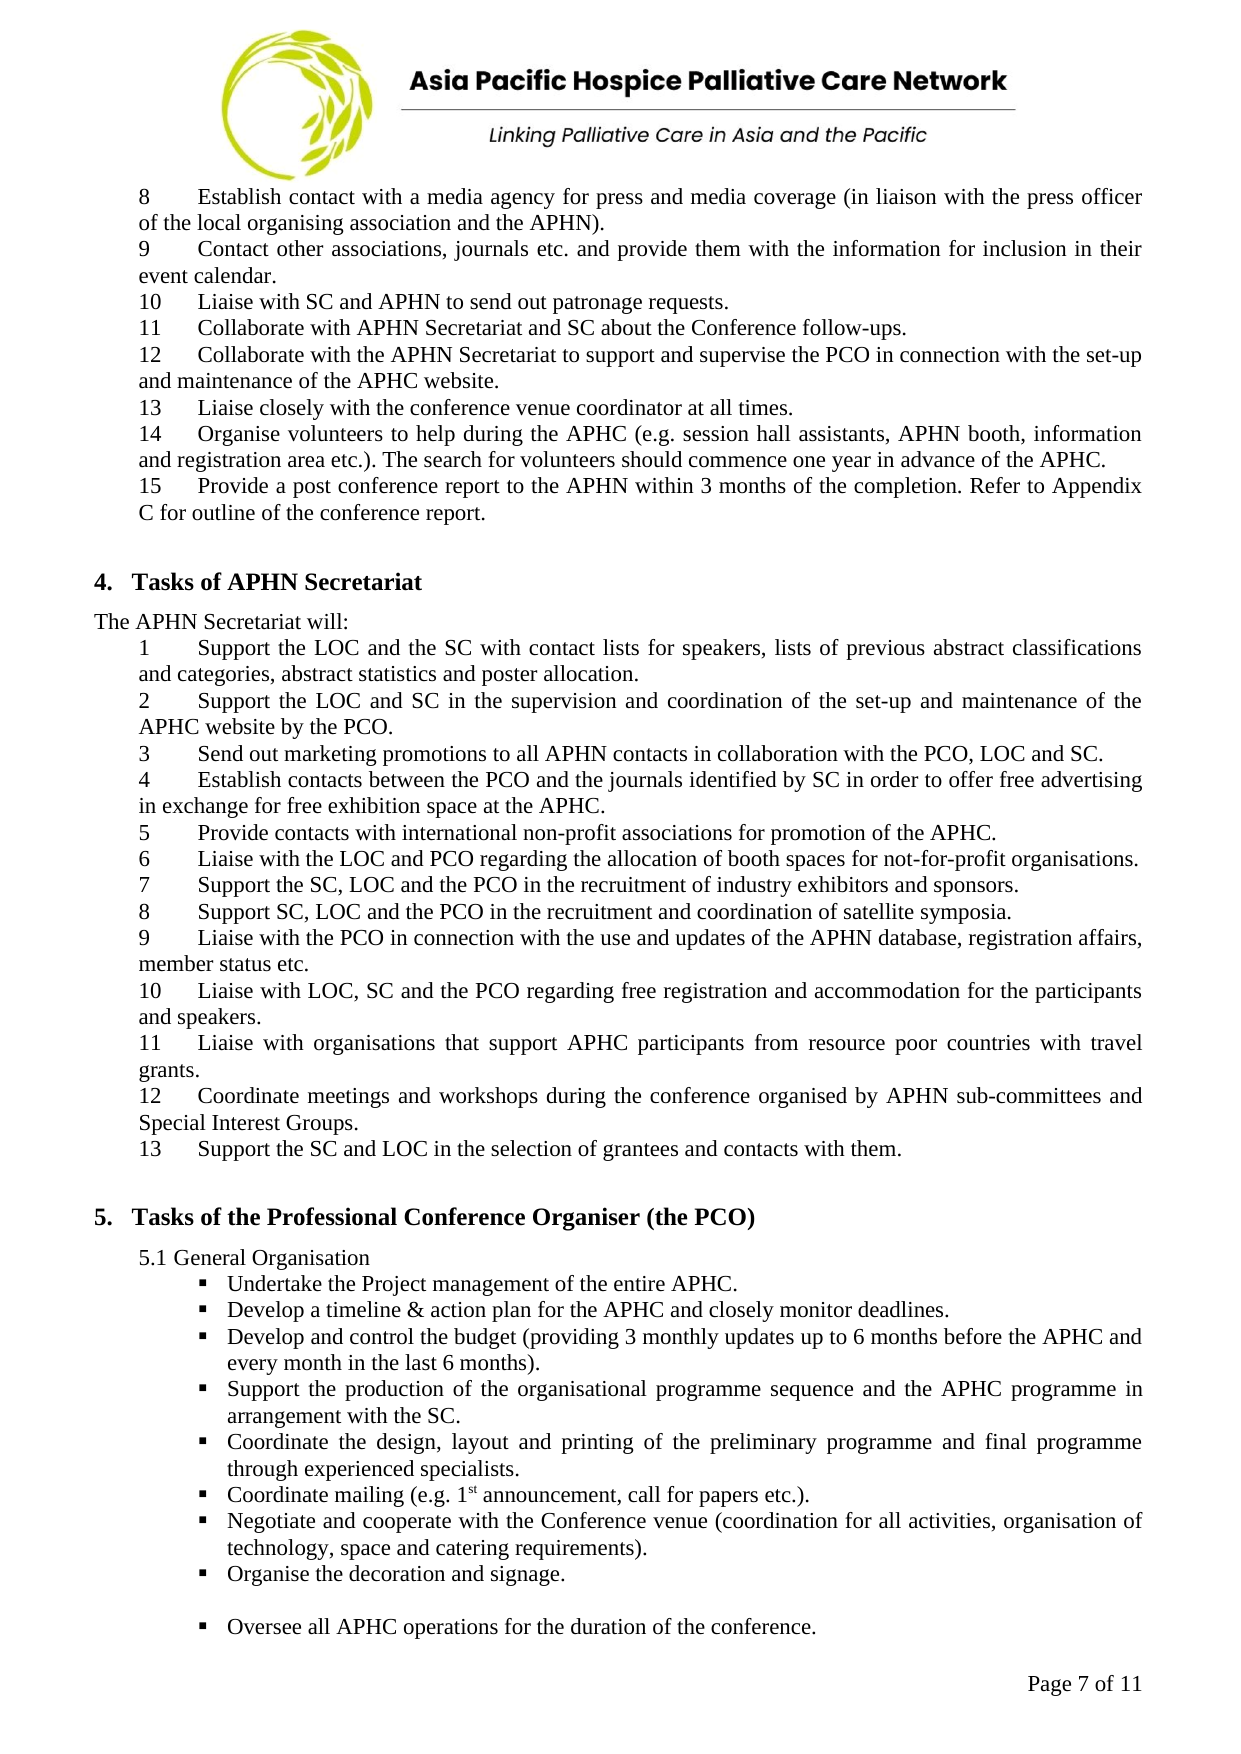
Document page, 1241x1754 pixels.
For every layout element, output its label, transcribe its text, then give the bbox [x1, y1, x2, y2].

list Coordinate mailing (e.g. 1st announcement, call for papers etc.). [197, 1481, 1144, 1507]
list Organise the decoration and signage. [197, 1560, 1144, 1586]
list Undertake the Project management of the entire APHC. [197, 1270, 1144, 1296]
list Collaborate with APHN Secretariat and SC about the Conference follow-ups. [138, 314, 1144, 341]
list Support the production of the organisational programme sequence and the APHC programme in arrangement with the SC. [197, 1376, 1144, 1428]
list Negotiate and cooperate with the Conference venue (coordination for all activities, organisation of technology, space and catering requirements). [197, 1507, 1144, 1560]
list Send out marketing promotions to all APHN contacts in collaboration with the PCO, LOC and SC. [138, 739, 1144, 766]
list Support the SC and LOC in the selection of grantees and contacts with them. [138, 1135, 1144, 1161]
list Coordinate meetings and workshops during the conference organised by APHN sub-committees and Special Interest Groups. [138, 1082, 1144, 1135]
list Liaise with organisations that support APHC participants from resource poor countries with travel grants. [138, 1029, 1144, 1082]
list Liaise closely with the conference venue coordinator at all times. [138, 393, 1144, 420]
list Provide a post conference report to the APHN within 3 months of the completion. Refer to Appendix C for outline of the conference report. [138, 473, 1144, 525]
list Develop and control the budget (providing 3 monthly updates up to 6 months before the APHC and every month in the last 6 months). [197, 1323, 1144, 1376]
text The APHN Secretariat will: [94, 608, 1144, 634]
list Support the SC, LOC and the PCO in the recruitment of industry exhibitors and sponsors. [138, 871, 1144, 898]
list General Organisation [138, 1244, 1144, 1270]
list Support the LOC and the SC with contact lists for speakers, lists of previous abstract classifications and categories, abstract statistics and poster allocation. [138, 634, 1144, 687]
list Liaise with SC and APHN to send out patronage requests. [138, 288, 1144, 314]
list Support SC, LOC and the PCO in the recruitment and coordination of satellite symposia. [138, 898, 1144, 924]
list Liaise with LOC, SC and the PCO regarding free registration and accommodation for the participants and speakers. [138, 977, 1144, 1029]
list Collaborate with the APHN Secretariat to support and supervise the PCO in connection with the set-up and maintenance of the APHC website. [138, 341, 1144, 393]
list Establish contacts between the PCO and the journals identified by SC in order to offer free advertising in exchange for free exhibition space at the APHC. [138, 766, 1144, 819]
list Develop a timeline & action plan for the APHC and closely monitor deadlines. [197, 1296, 1144, 1323]
picture [220, 29, 1018, 183]
list Establish contact with a media agency for press and media coverage (in liaison with the press officer of the local organising association and the APHN). [138, 183, 1144, 235]
list Oversee all APHC operations for the duration of the conference. [197, 1613, 1144, 1639]
list Liaise with the PCO in connection with the use and updates of the APHN database, registration affairs, member status etc. [138, 924, 1144, 977]
list Organise volunteers to help during the APHC (e.g. session hall assistants, APHN booth, information and registration area etc.). The search for volunteers should commence one year in advance of the APHC. [138, 420, 1144, 473]
list Support the LOC and SC in the supervision and coordination of the set-up and maintenance of the APHC website by the PCO. [138, 687, 1144, 739]
list Contact other associations, journals etc. and provide them with the information for inclusion in their event calendar. [138, 235, 1144, 288]
list Coordinate the design, layout and printing of the preliminary programme and final programme through experienced specialists. [197, 1428, 1144, 1481]
list Tasks of APHN Secretariat [94, 567, 1144, 595]
list Provide contacts with international non-profit associations for promotion of the APHC. [138, 819, 1144, 845]
list Liaise with the LOC and PCO regarding the allocation of booth spaces for not-for-profit organisations. [138, 845, 1144, 871]
list Tasks of the Professional Conference Organiser (the PCO) [94, 1202, 1144, 1231]
